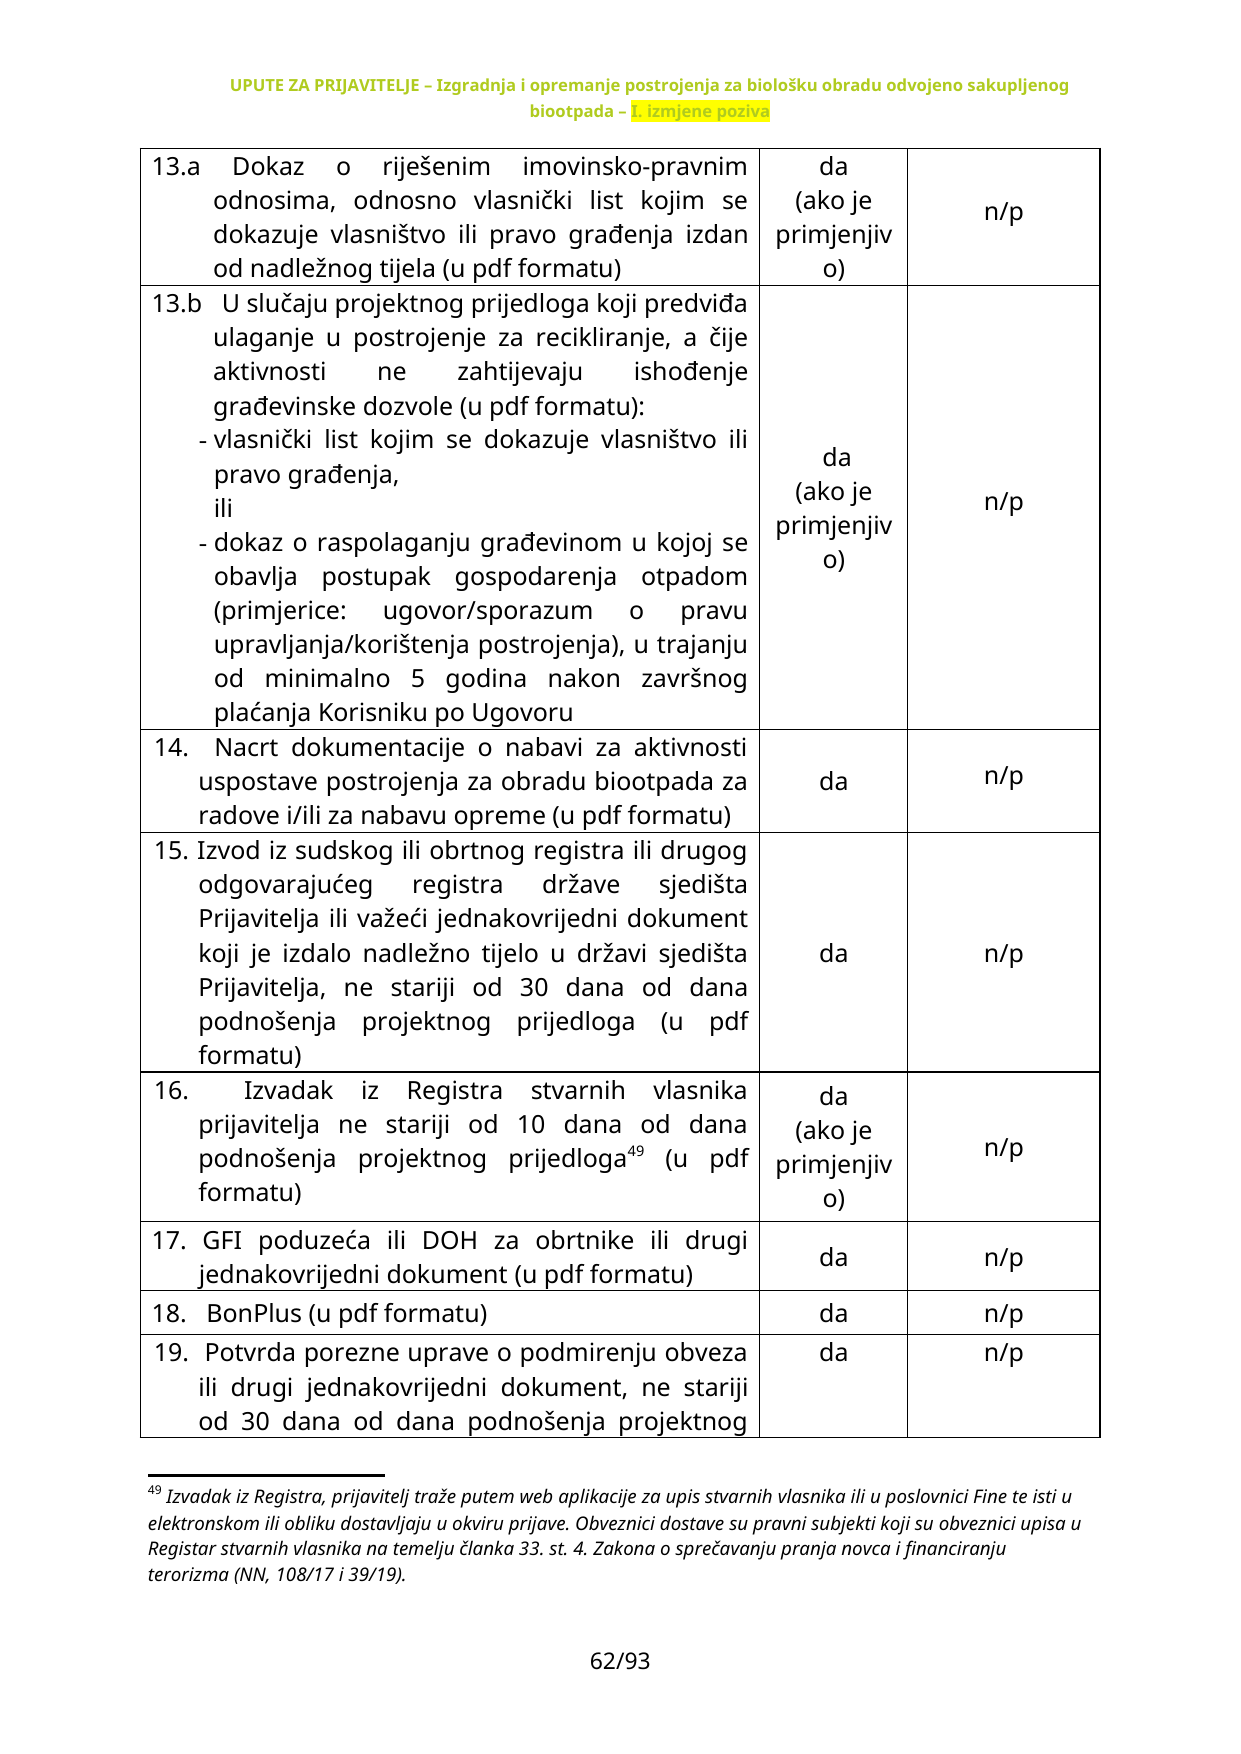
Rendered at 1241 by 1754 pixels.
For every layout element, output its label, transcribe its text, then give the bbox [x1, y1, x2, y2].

table_cell 14. Nacrt dokumentacije o nabavi za aktivnosti uspostave postrojenja za obradu biootpada za radove i/ili za nabavu opreme (u pdf formatu) [141, 730, 759, 832]
table_cell da [760, 833, 907, 1071]
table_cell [141, 1335, 759, 1437]
table_cell n/p [908, 286, 1099, 729]
table_cell 13.b U slučaju projektnog prijedloga koji predviđa ulaganje u postrojenje za recikliranje, a čije aktivnosti ne zahtijevaju ishođenje građevinske dozvole (u pdf formatu): vlasnički list kojim se dokazuje vlasništvo ili pravo građenja, ili dokaz o raspolaganju građevinom u kojoj se obavlja postupak gospodarenja otpadom (primjerice: ugovor/sporazum o pravu upravljanja/korištenja postrojenja), u trajanju od minimalno 5 godina nakon završnog plaćanja Korisniku po Ugovoru [141, 286, 759, 729]
table_cell 18. BonPlus (u pdf formatu) [141, 1291, 759, 1334]
table_cell n/p [908, 149, 1099, 285]
table_cell 13.a Dokaz o riješenim imovinsko-pravnim odnosima, odnosno vlasnički list kojim se dokazuje vlasništvo ili pravo građenja izdan od nadležnog tijela (u pdf formatu) [141, 149, 759, 285]
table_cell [760, 149, 907, 285]
table_cell n/p [908, 1291, 1099, 1334]
table_cell da (ako je primjenjivo) [760, 286, 907, 729]
table_cell da (ako je primjenjivo) [760, 1073, 907, 1221]
table_cell da [760, 730, 907, 832]
table_cell da [760, 1291, 907, 1334]
table_cell n/p [908, 1073, 1099, 1221]
table_cell 17. GFI poduzeća ili DOH za obrtnike ili drugi jednakovrijedni dokument (u pdf formatu) [514, 1222, 759, 1290]
table_cell da [760, 1335, 907, 1437]
table_cell n/p [908, 1335, 1099, 1437]
table_cell n/p [908, 833, 1099, 1071]
table_cell n/p [908, 1222, 1099, 1290]
table_cell da [760, 1222, 907, 1290]
table_cell n/p [908, 730, 1099, 832]
table_cell 16. Izvadak iz Registra stvarnih vlasnika prijavitelja ne stariji od 10 dana od dana podnošenja projektnog prijedloga (u pdf formatu) [141, 1073, 759, 1221]
table_cell 15. Izvod iz sudskog ili obrtnog registra ili drugog odgovarajućeg registra države sjedišta Prijavitelja ili važeći jednakovrijedni dokument koji je izdalo nadležno tijelo u državi sjedišta Prijavitelja, ne stariji od 30 dana od dana podnošenja projektnog prijedloga (u pdf formatu) [141, 833, 759, 1071]
